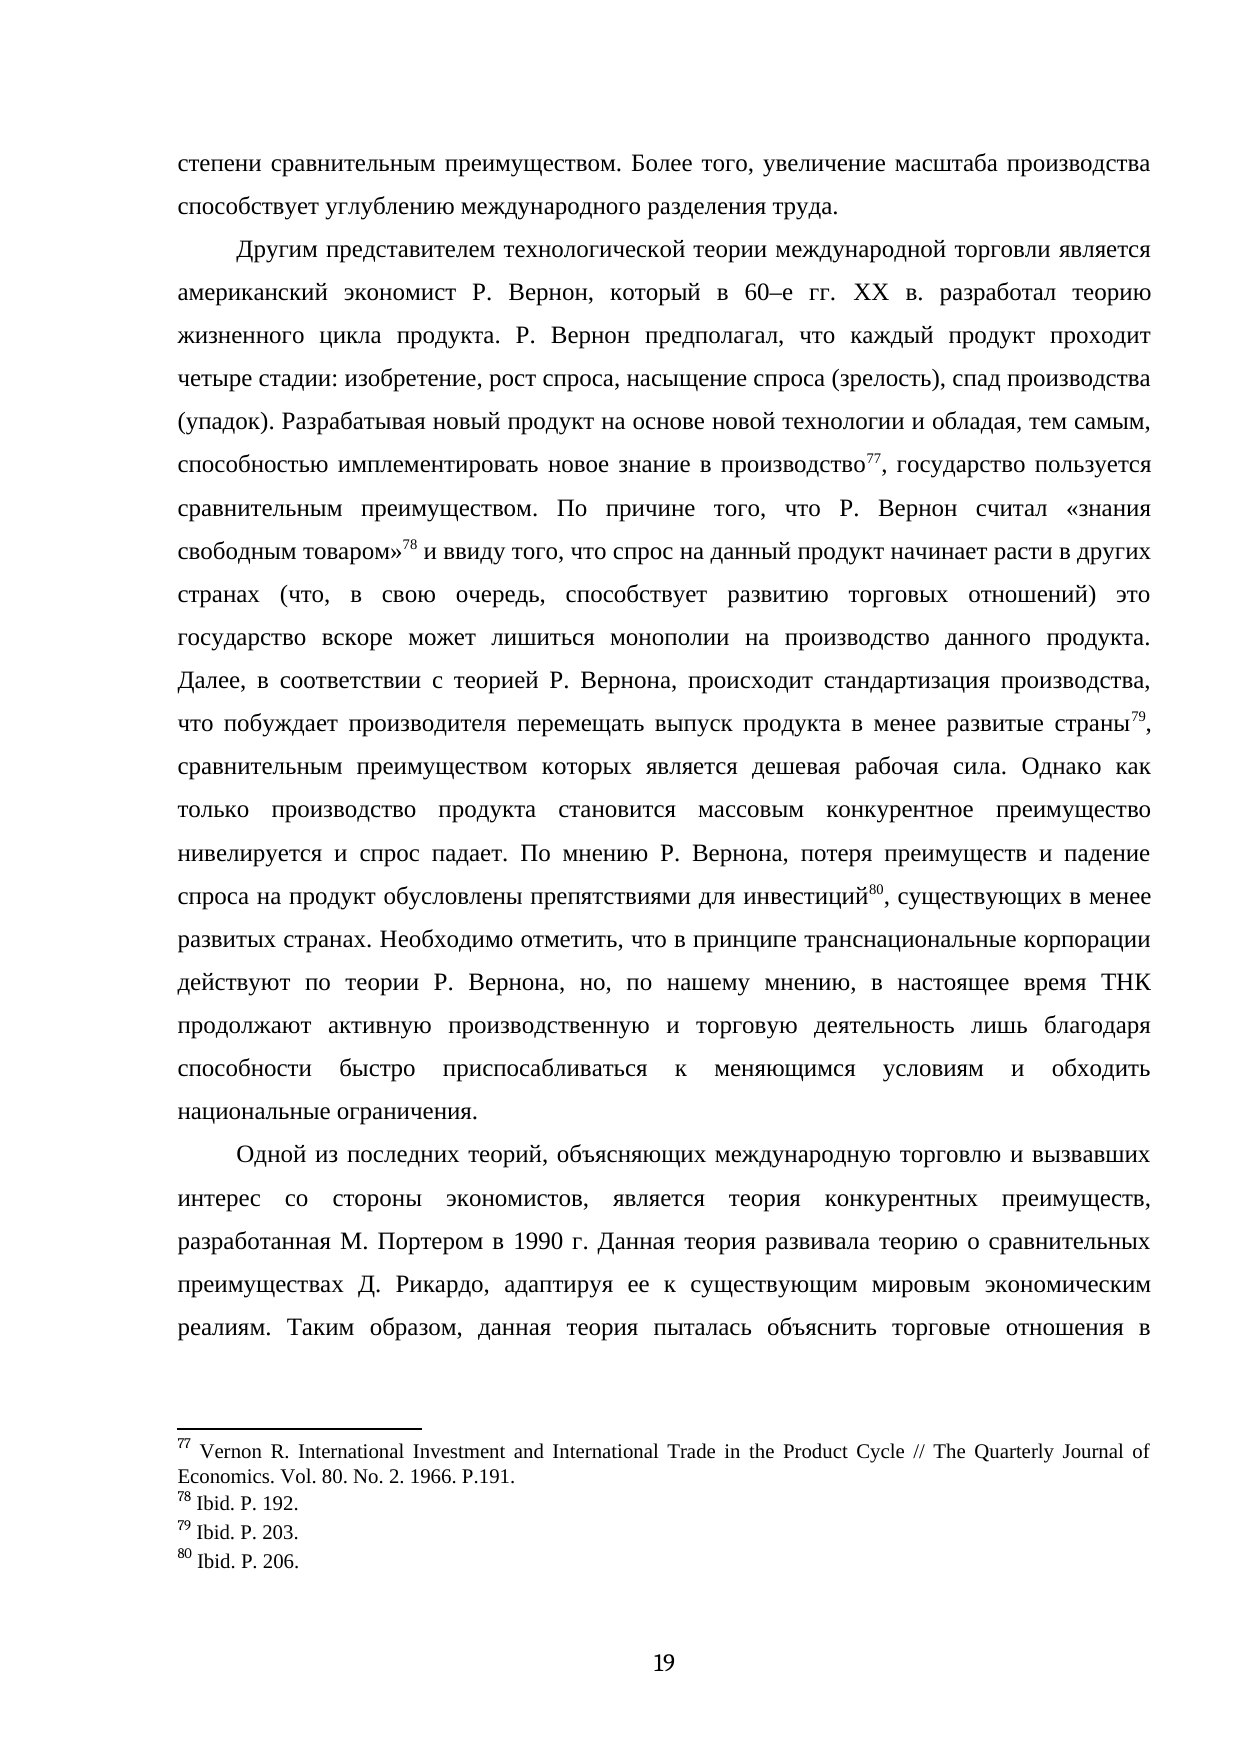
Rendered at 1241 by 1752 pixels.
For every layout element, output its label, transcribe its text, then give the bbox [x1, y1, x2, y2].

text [177, 1139, 1152, 1341]
text Другим представителем технологической теории международной торговли является американский экономист Р. Вернон, который в 60–е гг. XX в. разработал теорию жизненного цикла продукта. Р. Вернон предполагал, что каждый продукт проходит четыре стадии: изобретение, рост спроса, насыщение спроса (зрелость), спад производства (упадок). Разрабатывая новый продукт на основе новой технологии и обладая, тем самым, способностью имплементировать новое знание в производство, государство пользуется сравнительным преимуществом. По причине того, что Р. Вернон считал «знания свободным товаром» и ввиду того, что спрос на данный продукт начинает расти в других странах (что, в свою очередь, способствует развитию торговых отношений) это государство вскоре может лишиться монополии на производство данного продукта. Далее, в соответствии с теорией Р. Вернона, происходит стандартизация производства, что побуждает производителя перемещать выпуск продукта в менее развитые страны, сравнительным преимуществом которых является дешевая рабочая сила. Однако как только производство продукта становится массовым конкурентное преимущество нивелируется и спрос падает. По мнению Р. Вернона, потеря преимуществ и падение спроса на продукт обусловлены препятствиями для инвестиций, существующих в менее развитых странах. Необходимо отметить, что в принципе транснациональные корпорации действуют по теории Р. Вернона, но, по нашему мнению, в настоящее время ТНК продолжают активную производственную и торговую деятельность лишь благодаря способности быстро приспосабливаться к меняющимся условиям и обходить национальные ограничения. [177, 234, 1152, 1125]
text Еще одной современной теорией, объясняющей торговлю между развитыми странами и странами с относительно равными факторами производства, является теория эффекта масштаба. Она базируется на исследованиях А. Маршалла, а современную интерпретацию ей придали М. Кэпм, П. Кругман и К. Ланкастер. Суть данной теории сводится к тому, что с увеличением объемов производства – т.е. с увеличением его масштаба – снижаются издержки, причем зачастую это происходит за счет результатов научно–технического прогресса. Сокращение издержек производства ведет к снижению цены на товар. Таким образом, в результате увеличения масштаба производства определенного товара сокращается цена на этот товар, что можно считать в некоторой степени сравнительным преимуществом. Более того, увеличение масштаба производства способствует углублению международного разделения труда. [177, 148, 1152, 219]
